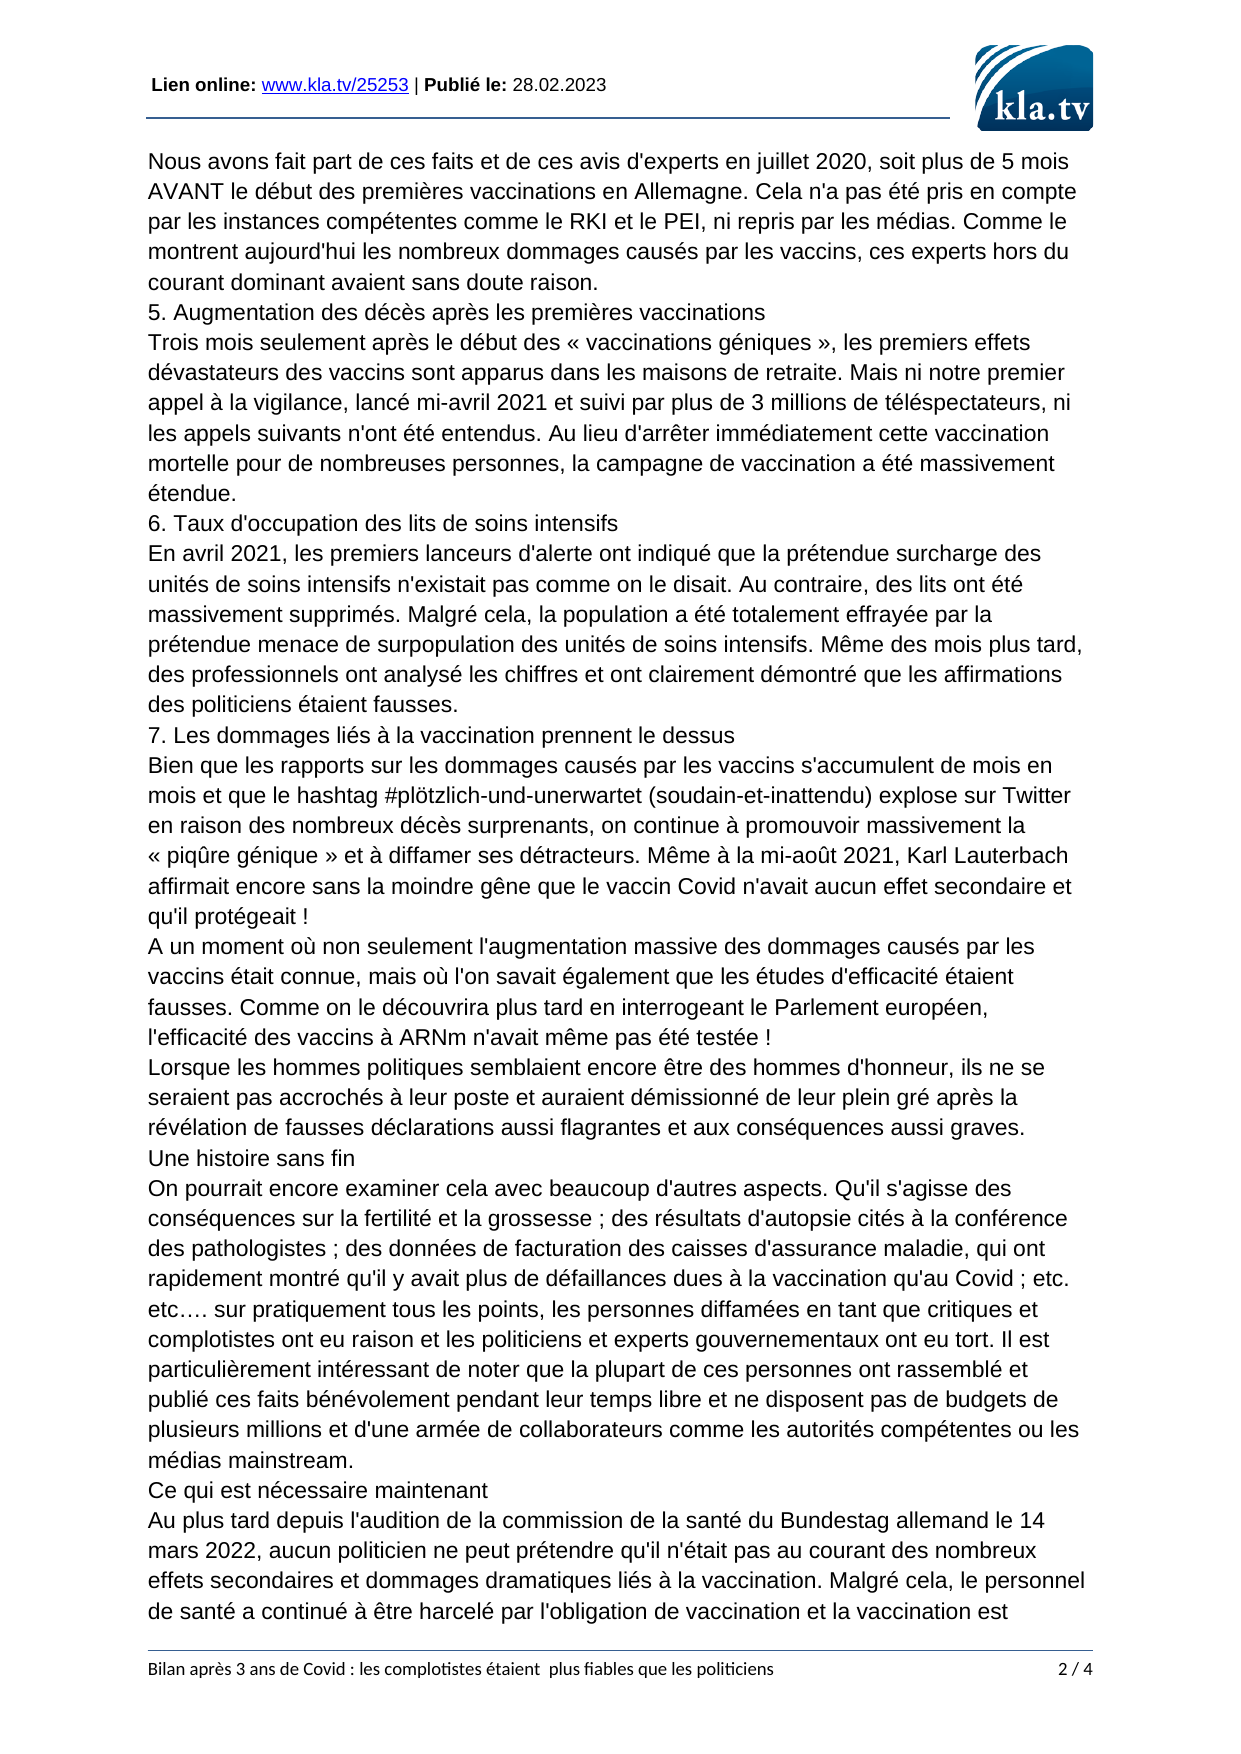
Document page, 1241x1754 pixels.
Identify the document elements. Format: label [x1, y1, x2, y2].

text [148, 148, 1093, 1624]
